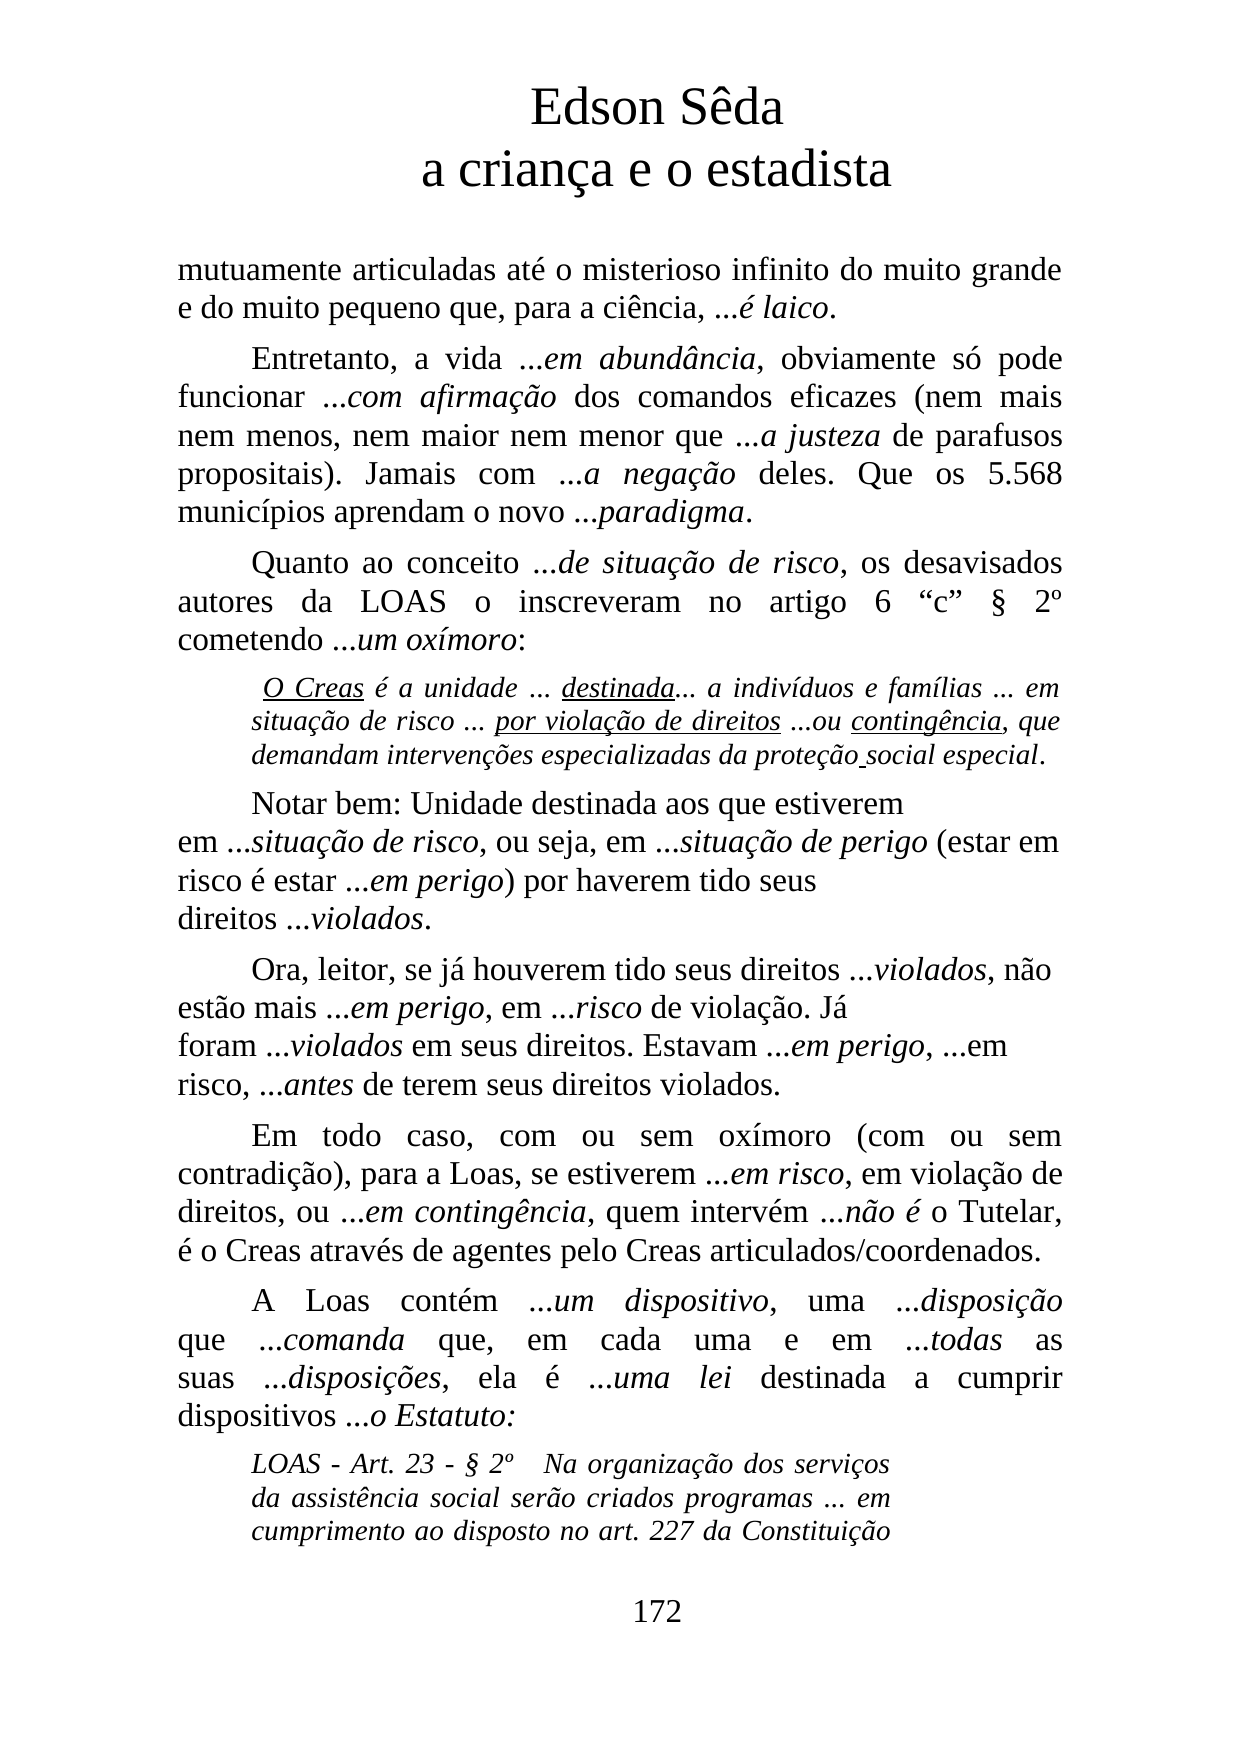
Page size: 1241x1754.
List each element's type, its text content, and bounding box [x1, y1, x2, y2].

text Notar bem: Unidade destinada aos que estiverem em ...situação de risco, ou seja, em ...situação de perigo (estar em risco é estar ...em perigo) por haverem tido seus direitos ...violados. [177, 783, 1063, 936]
text Quanto ao conceito ...de situação de risco, os desavisados autores da LOAS o inscreveram no artigo 6 “c” § 2º cometendo ...um oxímoro: [177, 542, 1063, 657]
text Entretanto, a vida ...em abundância, obviamente só pode funcionar ...com afirmação dos comandos eficazes (nem mais nem menos, nem maior nem menor que ...a justeza de parafusos propositais). Jamais com ...a negação deles. Que os 5.568 municípios aprendam o novo ...paradigma. [177, 338, 1063, 530]
text Em todo caso, com ou sem oxímoro (com ou sem contradição), para a Loas, se estiverem ...em risco, em violação de direitos, ou ...em contingência, quem intervém ...não é o Tutelar, é o Creas através de agentes pelo Creas articulados/coordenados. [177, 1115, 1063, 1268]
text Ora, leitor, se já houverem tido seus direitos ...violados, não estão mais ...em perigo, em ...risco de violação. Já foram ...violados em seus direitos. Estavam ...em perigo, ...em risco, ...antes de terem seus direitos violados. [177, 949, 1063, 1102]
text A Loas contém ...um dispositivo, uma ...disposição que ...comanda que, em cada uma e em ...todas as suas ...disposições, ela é ...uma lei destinada a cumprir dispositivos ...o Estatuto: [177, 1281, 1063, 1434]
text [177, 249, 1063, 326]
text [251, 1446, 894, 1547]
text O Creas é a unidade ... destinada... a indivíduos e famílias ... em situação de risco ... por violação de direitos ...ou contingência, que demandam intervenções especializadas da proteção social especial. [251, 670, 1063, 771]
